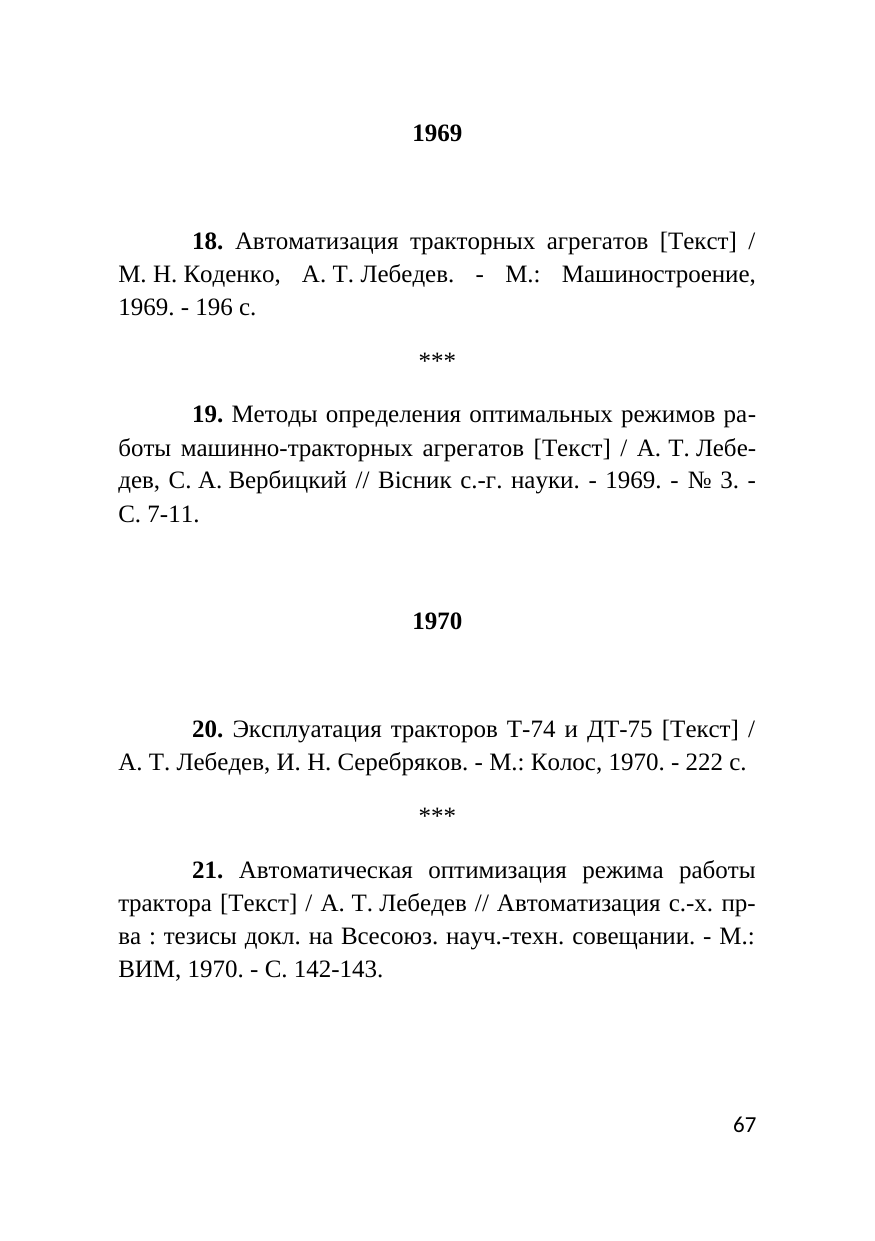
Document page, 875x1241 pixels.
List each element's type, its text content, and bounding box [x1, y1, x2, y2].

text 18. Автоматизация тракторных агрегатов [Текст] / М. Н. Коденко, А. Т. Лебедев. - М.: Машиностроение, 1969. - 196 c. [118, 226, 756, 321]
text 1969 [118, 118, 756, 147]
text 19. Методы определения оптимальных режимов работы машинно-тракторных агрегатов [Текст] / А. Т. Лебедев, С. А. Вербицкий // Вісник с.-г. науки. - 1969. - № 3. - C. 7-11. [118, 399, 756, 527]
text *** [118, 346, 756, 374]
text 21. Автоматическая оптимизация режима работы трактора [Текст] / А. Т. Лебедев // Автоматизация с.-х. пр-ва : тезисы докл. на Всесоюз. науч.-техн. совещании. - М.: ВИМ, 1970. - C. 142-143. [118, 855, 756, 983]
text 20. Эксплуатация тракторов Т-74 и ДТ-75 [Текст] / А. Т. Лебедев, И. Н. Серебряков. - М.: Колос, 1970. - 222 c. [118, 714, 756, 776]
text *** [118, 801, 756, 830]
text 1970 [118, 606, 756, 635]
